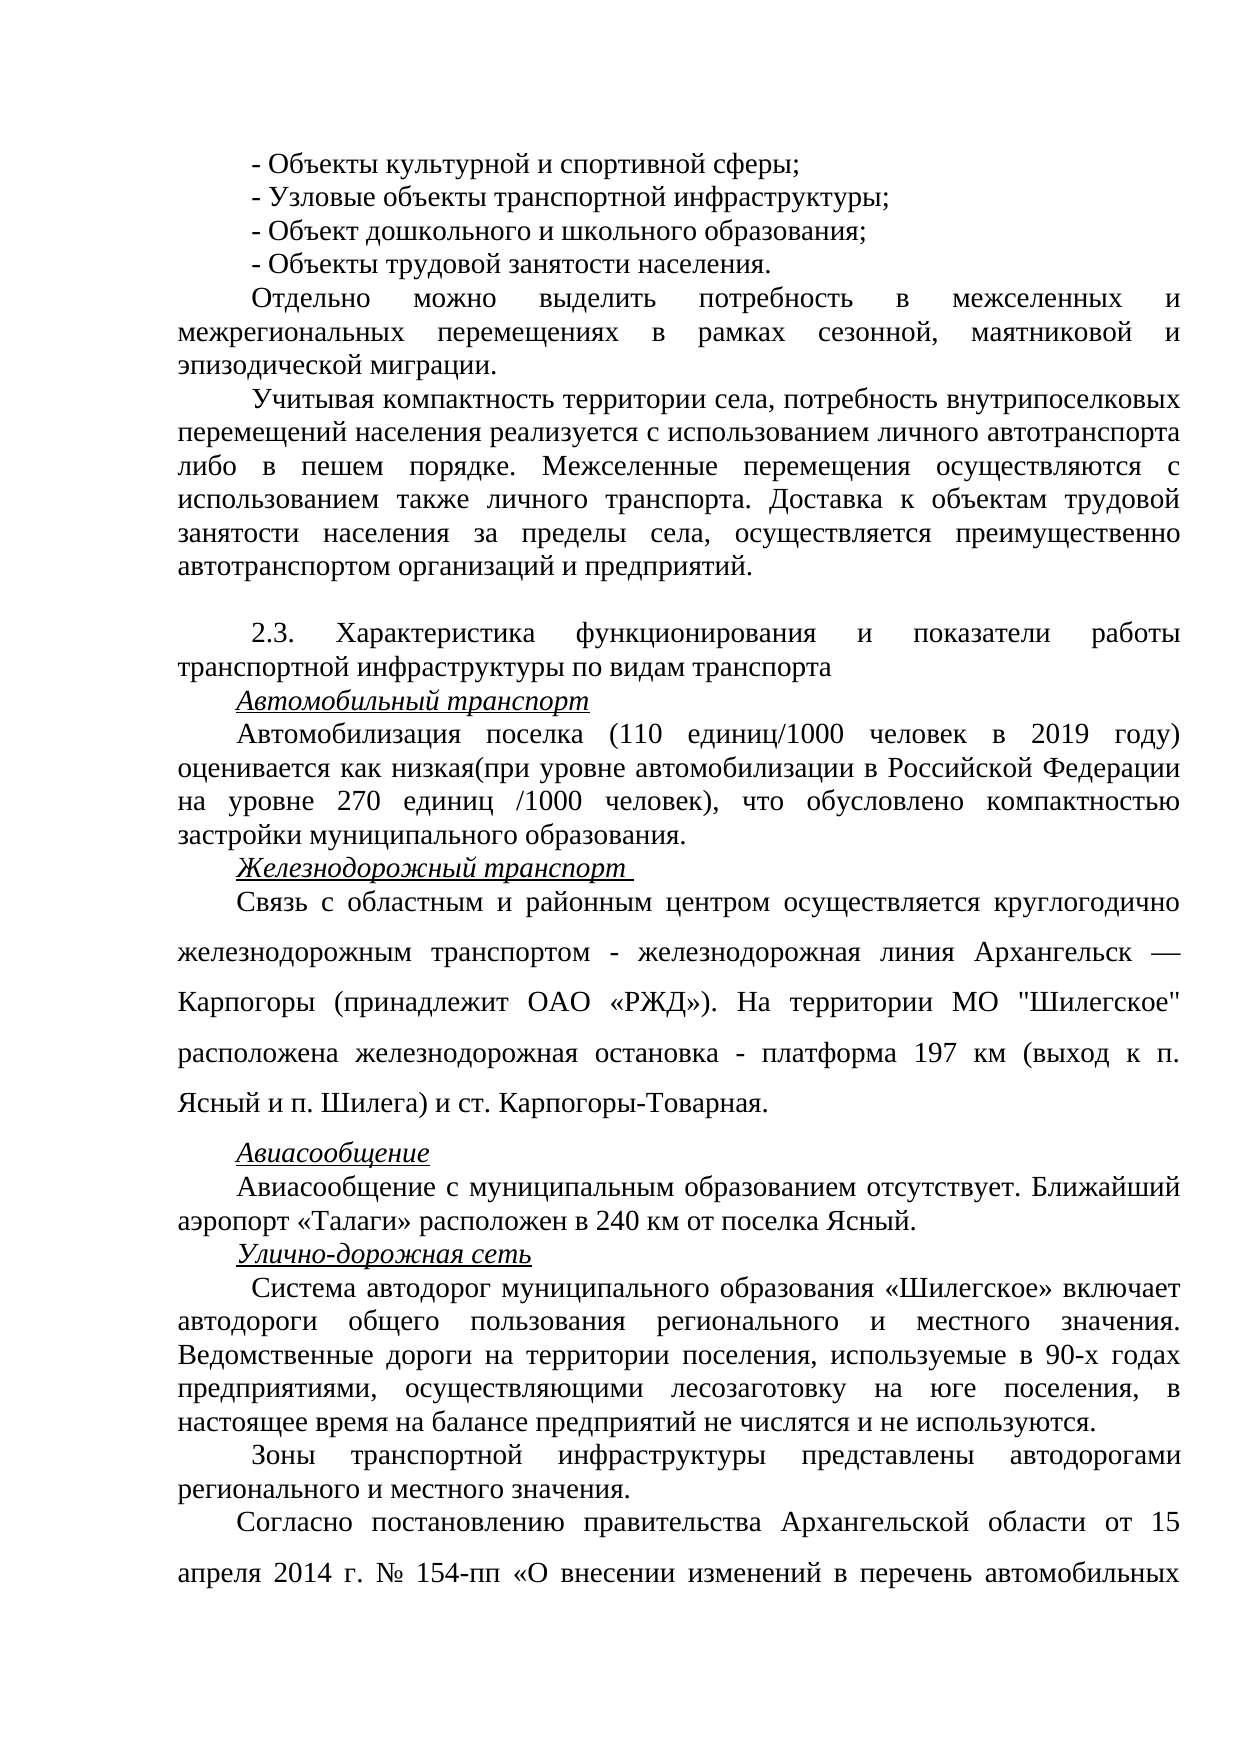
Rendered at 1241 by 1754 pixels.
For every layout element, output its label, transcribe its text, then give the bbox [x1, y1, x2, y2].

text Отдельно можно выделить потребность в межселенных и межрегиональных перемещениях в рамках сезонной, маятниковой и эпизодической миграции. [177, 280, 1181, 381]
text Авиасообщение с муниципальным образованием отсутствует. Ближайший аэропорт «Талаги» расположен в 240 км от поселка Ясный. [177, 1169, 1181, 1236]
text Автомобильный транспорт [177, 683, 1181, 716]
text - Объекты культурной и спортивной сферы; [177, 146, 1181, 179]
text Система автодорог муниципального образования «Шилегское» включает автодороги общего пользования регионального и местного значения. Ведомственные дороги на территории поселения, используемые в 90-х годах предприятиями, осуществляющими лесозаготовку на юге поселения, в настоящее время на балансе предприятий не числятся и не используются. [177, 1270, 1181, 1437]
text 2.3. Характеристика функционирования и показатели работы транспортной инфраструктуры по видам транспорта [177, 616, 1181, 683]
text Улично-дорожная сеть [177, 1236, 1181, 1270]
text Авиасообщение [177, 1136, 1181, 1169]
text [177, 1504, 1181, 1588]
text Железнодорожный транспорт [177, 850, 1181, 884]
text Автомобилизация поселка (110 единиц/1000 человек в 2019 году) оценивается как низкая(при уровне автомобилизации в Российской Федерации на уровне 270 единиц /1000 человек), что обусловлено компактностью застройки муниципального образования. [177, 716, 1181, 850]
text - Объекты трудовой занятости населения. [177, 247, 1181, 280]
text Зоны транспортной инфраструктуры представлены автодорогами регионального и местного значения. [177, 1437, 1181, 1504]
text - Объект дошкольного и школьного образования; [177, 213, 1181, 247]
text Связь с областным и районным центром осуществляется круглогодично железнодорожным транспортом - железнодорожная линия Архангельск — Карпогоры (принадлежит ОАО «РЖД»). На территории МО "Шилегское" расположена железнодорожная остановка - платформа 197 км (выход к п. Ясный и п. Шилега) и ст. Карпогоры-Товарная. [177, 884, 1181, 1119]
text Учитывая компактность территории села, потребность внутрипоселковых перемещений населения реализуется с использованием личного автотранспорта либо в пешем порядке. Межселенные перемещения осуществляются с использованием также личного транспорта. Доставка к объектам трудовой занятости населения за пределы села, осуществляется преимущественно автотранспортом организаций и предприятий. [177, 381, 1181, 582]
text - Узловые объекты транспортной инфраструктуры; [177, 179, 1181, 213]
